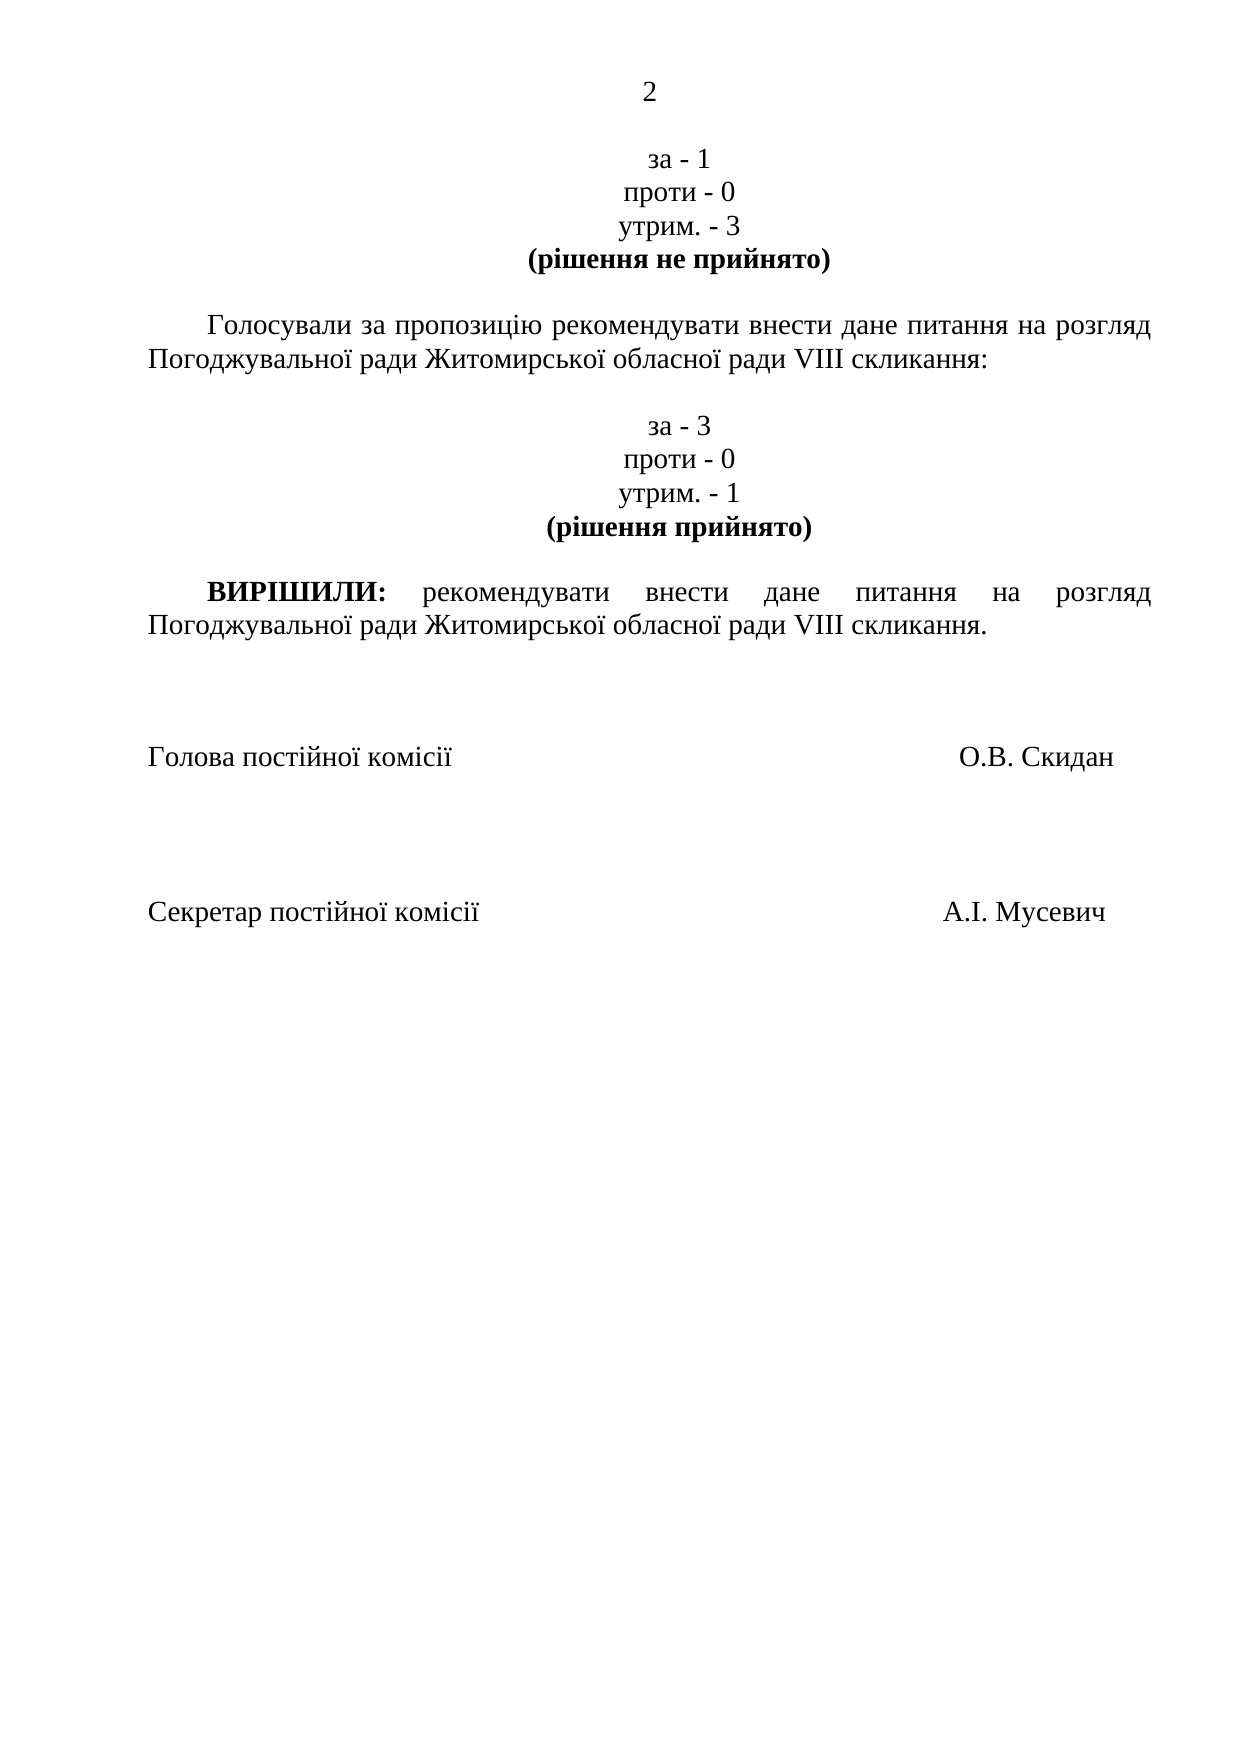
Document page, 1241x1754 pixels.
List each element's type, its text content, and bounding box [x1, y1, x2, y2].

text Голова постійної комісії О.В. Скидан [148, 739, 1152, 773]
list утрим. - 1 [148, 475, 1152, 509]
list проти - 0 [148, 442, 1152, 475]
list за - 3 [148, 408, 1152, 442]
text Секретар постійної комісії А.І. Мусевич [148, 894, 1152, 927]
list (рішення прийнято) [148, 509, 1152, 542]
text Голосували за пропозицію рекомендувати внести дане питання на розгляд Погоджувальної ради Житомирської обласної ради VIII скликання: [148, 307, 1152, 374]
list утрим. - 3 [148, 208, 1152, 241]
list (рішення не прийнято) [148, 241, 1152, 275]
text ВИРІШИЛИ: рекомендувати внести дане питання на розгляд Погоджувальної ради Житомирської обласної ради VIII скликання. [148, 576, 1152, 641]
list за - 1 [148, 141, 1152, 174]
list проти - 0 [148, 174, 1152, 208]
